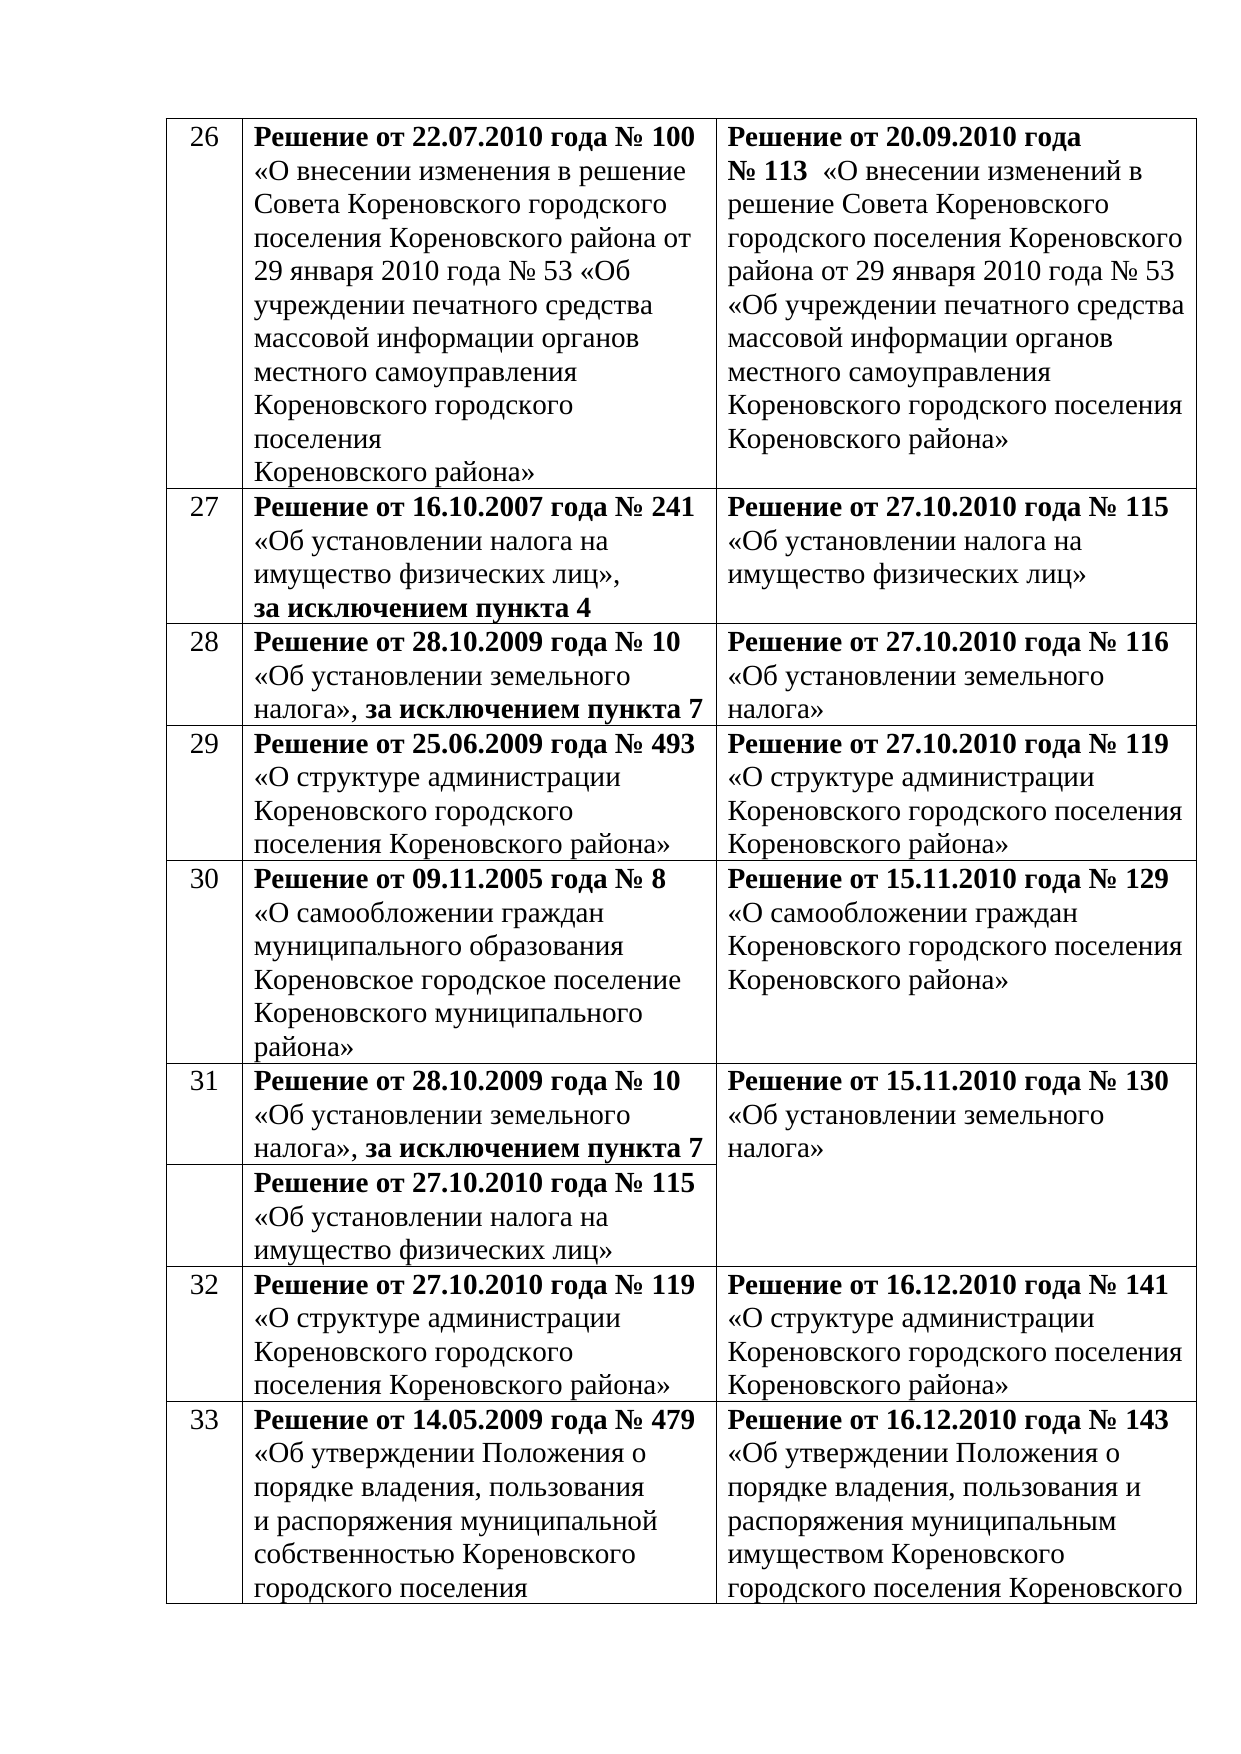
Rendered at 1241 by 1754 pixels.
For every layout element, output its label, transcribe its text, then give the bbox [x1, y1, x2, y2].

table_cell Решение от 27.10.2010 года № 119 «О структуре администрации Кореновского городского поселения Кореновского района» [717, 726, 1196, 860]
table_cell Решение от 27.10.2010 года № 116 «Об установлении земельного налога» [717, 624, 1196, 725]
table_cell Решение от 20.09.2010 года № 113 «О внесении изменений в решение Совета Кореновского городского поселения Кореновского района от 29 января 2010 года № 53 «Об учреждении печатного средства массовой информации органов местного самоуправления Кореновского городского поселения Кореновского района» [717, 119, 1196, 488]
table_cell 30 [167, 861, 242, 1062]
table_cell 27 [167, 489, 242, 623]
table_cell Решение от 27.10.2010 года № 115 «Об установлении налога на имущество физических лиц» [243, 1165, 716, 1266]
table_cell Решение от 28.10.2009 года № 10 «Об установлении земельного налога», за исключением пункта 7 [243, 1064, 716, 1164]
table_cell 32 [167, 1267, 242, 1401]
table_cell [717, 1402, 1196, 1603]
table_cell 26 [167, 119, 242, 488]
table_cell Решение от 25.06.2009 года № 493 «О структуре администрации Кореновского городского поселения Кореновского района» [243, 726, 716, 860]
table_cell Решение от 28.10.2009 года № 10 «Об установлении земельного налога», за исключением пункта 7 [243, 624, 716, 725]
table_cell [167, 1165, 242, 1266]
table_cell Решение от 16.12.2010 года № 141 «О структуре администрации Кореновского городского поселения Кореновского района» [717, 1267, 1196, 1401]
table_cell Решение от 27.10.2010 года № 119 «О структуре администрации Кореновского городского поселения Кореновского района» [243, 1267, 716, 1401]
table_cell Решение от 27.10.2010 года № 115 «Об установлении налога на имущество физических лиц» [717, 489, 1196, 623]
table_cell Решение от 22.07.2010 года № 100 «О внесении изменения в решение Совета Кореновского городского поселения Кореновского района от 29 января 2010 года № 53 «Об учреждении печатного средства массовой информации органов местного самоуправления Кореновского городского поселения Кореновского района» [243, 119, 716, 488]
table_cell 28 [167, 624, 242, 725]
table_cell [243, 1402, 716, 1603]
table_cell Решение от 16.10.2007 года № 241 «Об установлении налога на имущество физических лиц», за исключением пункта 4 [243, 489, 716, 623]
table_cell 33 [167, 1402, 242, 1603]
table_cell 29 [167, 726, 242, 860]
table_cell 31 [167, 1064, 242, 1164]
table_cell Решение от 15.11.2010 года № 129 «О самообложении граждан Кореновского городского поселения Кореновского района» [717, 861, 1196, 1062]
table_cell Решение от 15.11.2010 года № 130 «Об установлении земельного налога» [717, 1064, 1196, 1266]
table_cell Решение от 09.11.2005 года № 8 «О самообложении граждан муниципального образования Кореновское городское поселение Кореновского муниципального района» [243, 861, 716, 1062]
